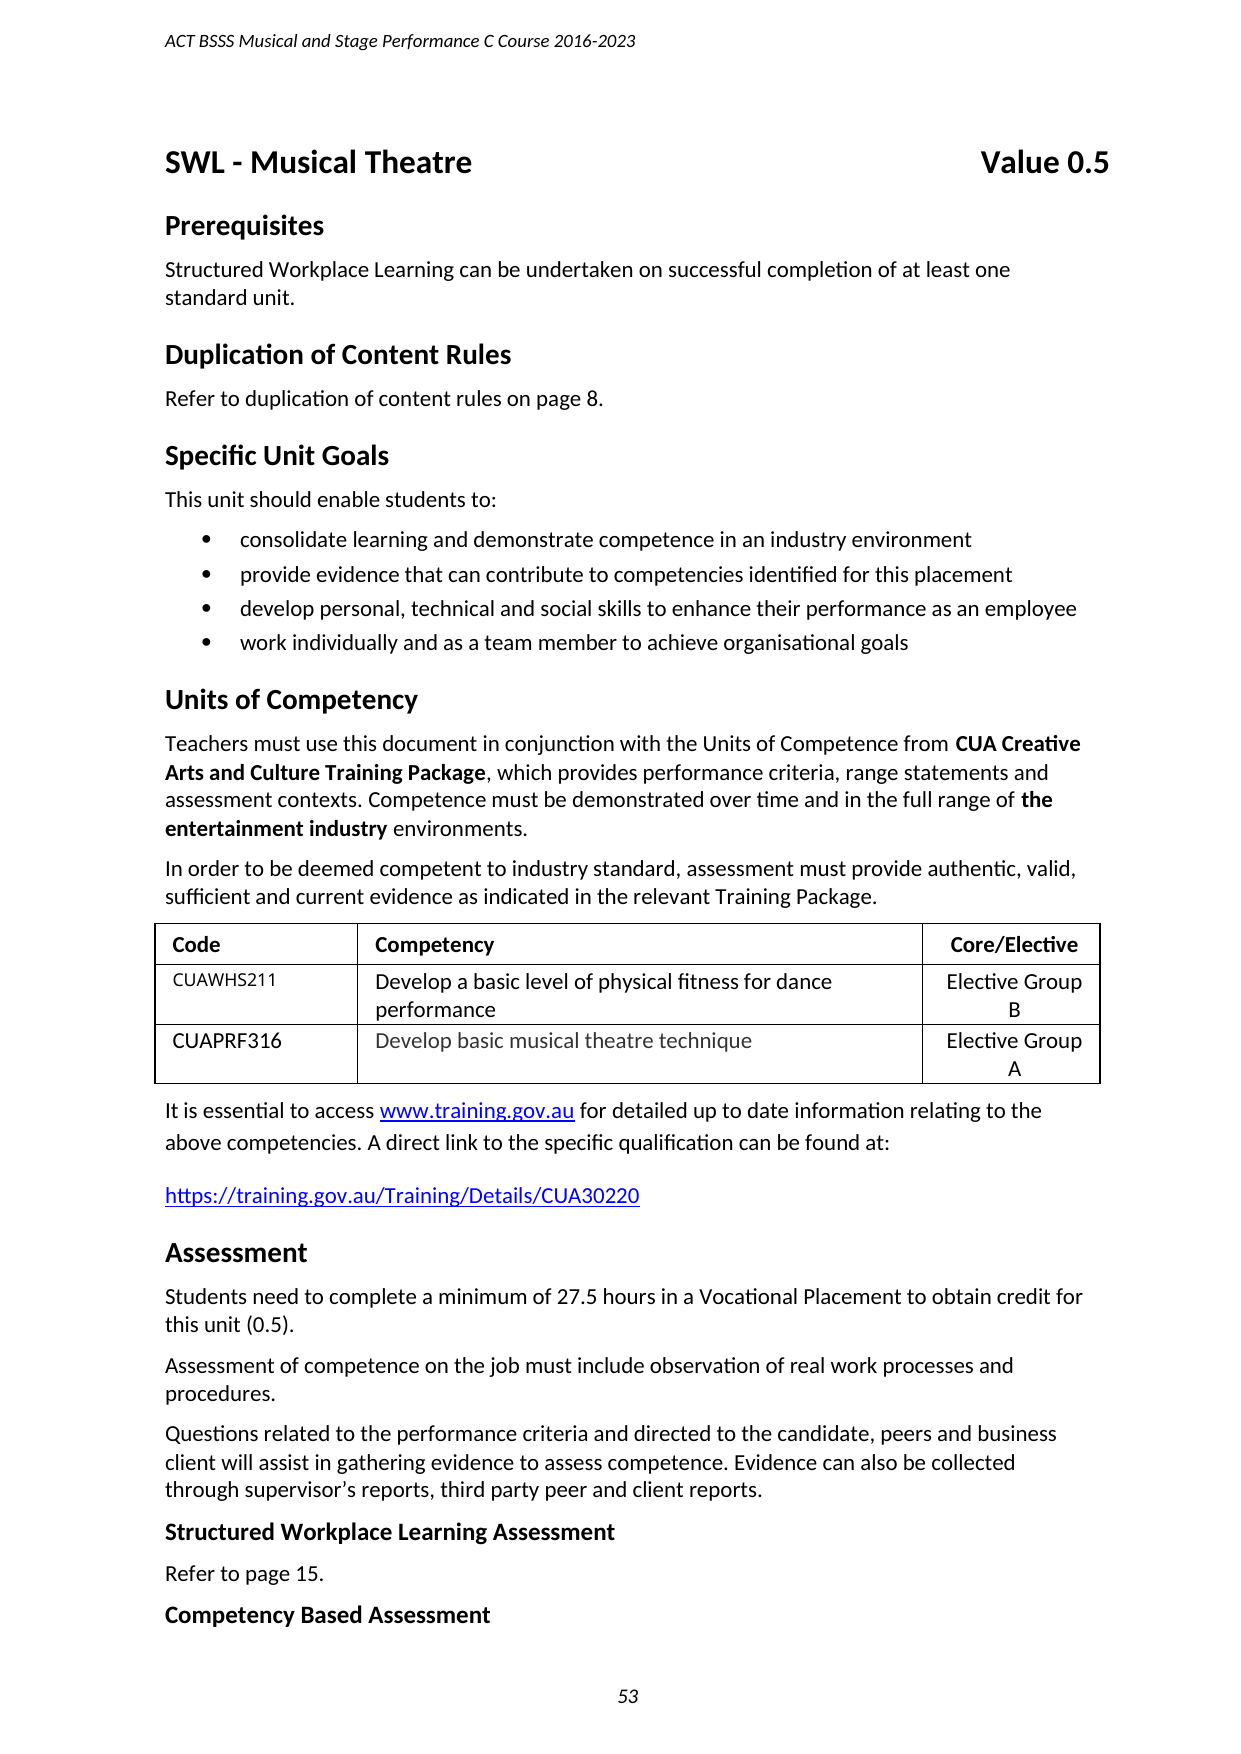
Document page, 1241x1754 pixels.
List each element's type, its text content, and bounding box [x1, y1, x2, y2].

subtitle Competency Based Assessment [165, 1600, 1090, 1630]
text This unit should enable students to: [165, 485, 1090, 513]
table_header Competency [358, 924, 922, 964]
table_cell Elective Group A [923, 1025, 1099, 1083]
text Questions related to the performance criteria and directed to the candidate, peers and business client will assist in gathering evidence to assess competence. Evidence can also be collected through supervisor’s reports, third party peer and client reports. [165, 1419, 1090, 1504]
list work individually and as a team member to achieve organisational goals [202, 628, 1090, 656]
text Refer to page 15. [165, 1559, 1090, 1587]
text Assessment of competence on the job must include observation of real work processes and procedures. [165, 1351, 1090, 1407]
table_cell Develop a basic level of physical fitness for dance performance [358, 965, 922, 1023]
table_header Code [156, 924, 357, 964]
list develop personal, technical and social skills to enhance their performance as an employee [202, 594, 1090, 622]
subtitle Prerequisites [165, 207, 1090, 242]
table_cell Develop basic musical theatre technique [358, 1025, 922, 1083]
subtitle Specific Unit Goals [165, 437, 1090, 473]
subtitle Units of Competency [165, 681, 1090, 717]
text Refer to duplication of content rules on page 8. [165, 384, 1090, 412]
subtitle Duplication of Content Rules [165, 336, 1090, 371]
subtitle Assessment [165, 1234, 1090, 1270]
subtitle Structured Workplace Learning Assessment [165, 1516, 1090, 1547]
list provide evidence that can contribute to competencies identified for this placement [202, 560, 1090, 588]
text Structured Workplace Learning can be undertaken on successful completion of at least one standard unit. [165, 255, 1090, 311]
text Teachers must use this document in conjunction with the Units of Competence from CUA Creative Arts and Culture Training Package, which provides performance criteria, range statements and assessment contexts. Competence must be demonstrated over time and in the full range of the entertainment industry environments. [165, 729, 1090, 842]
table_cell CUAWHS211 [156, 965, 357, 1023]
table_cell CUAPRF316 [156, 1025, 357, 1083]
text Students need to complete a minimum of 27.5 hours in a Vocational Placement to obtain credit for this unit (0.5). [165, 1282, 1090, 1338]
table_header Core/Elective [923, 924, 1099, 964]
text In order to be deemed competent to industry standard, assessment must provide authentic, valid, sufficient and current evidence as indicated in the relevant Training Package. [165, 854, 1090, 910]
subtitle SWL - Musical Theatre Value 0.5 [165, 141, 1090, 182]
text https://training.gov.au/Training/Details/CUA30220 [165, 1181, 1090, 1209]
list consolidate learning and demonstrate competence in an industry environment [202, 526, 1090, 554]
table_cell Elective Group B [923, 965, 1099, 1023]
text It is essential to access www.training.gov.au for detailed up to date information relating to the above competencies. A direct link to the specific qualification can be found at: [165, 1096, 1090, 1156]
